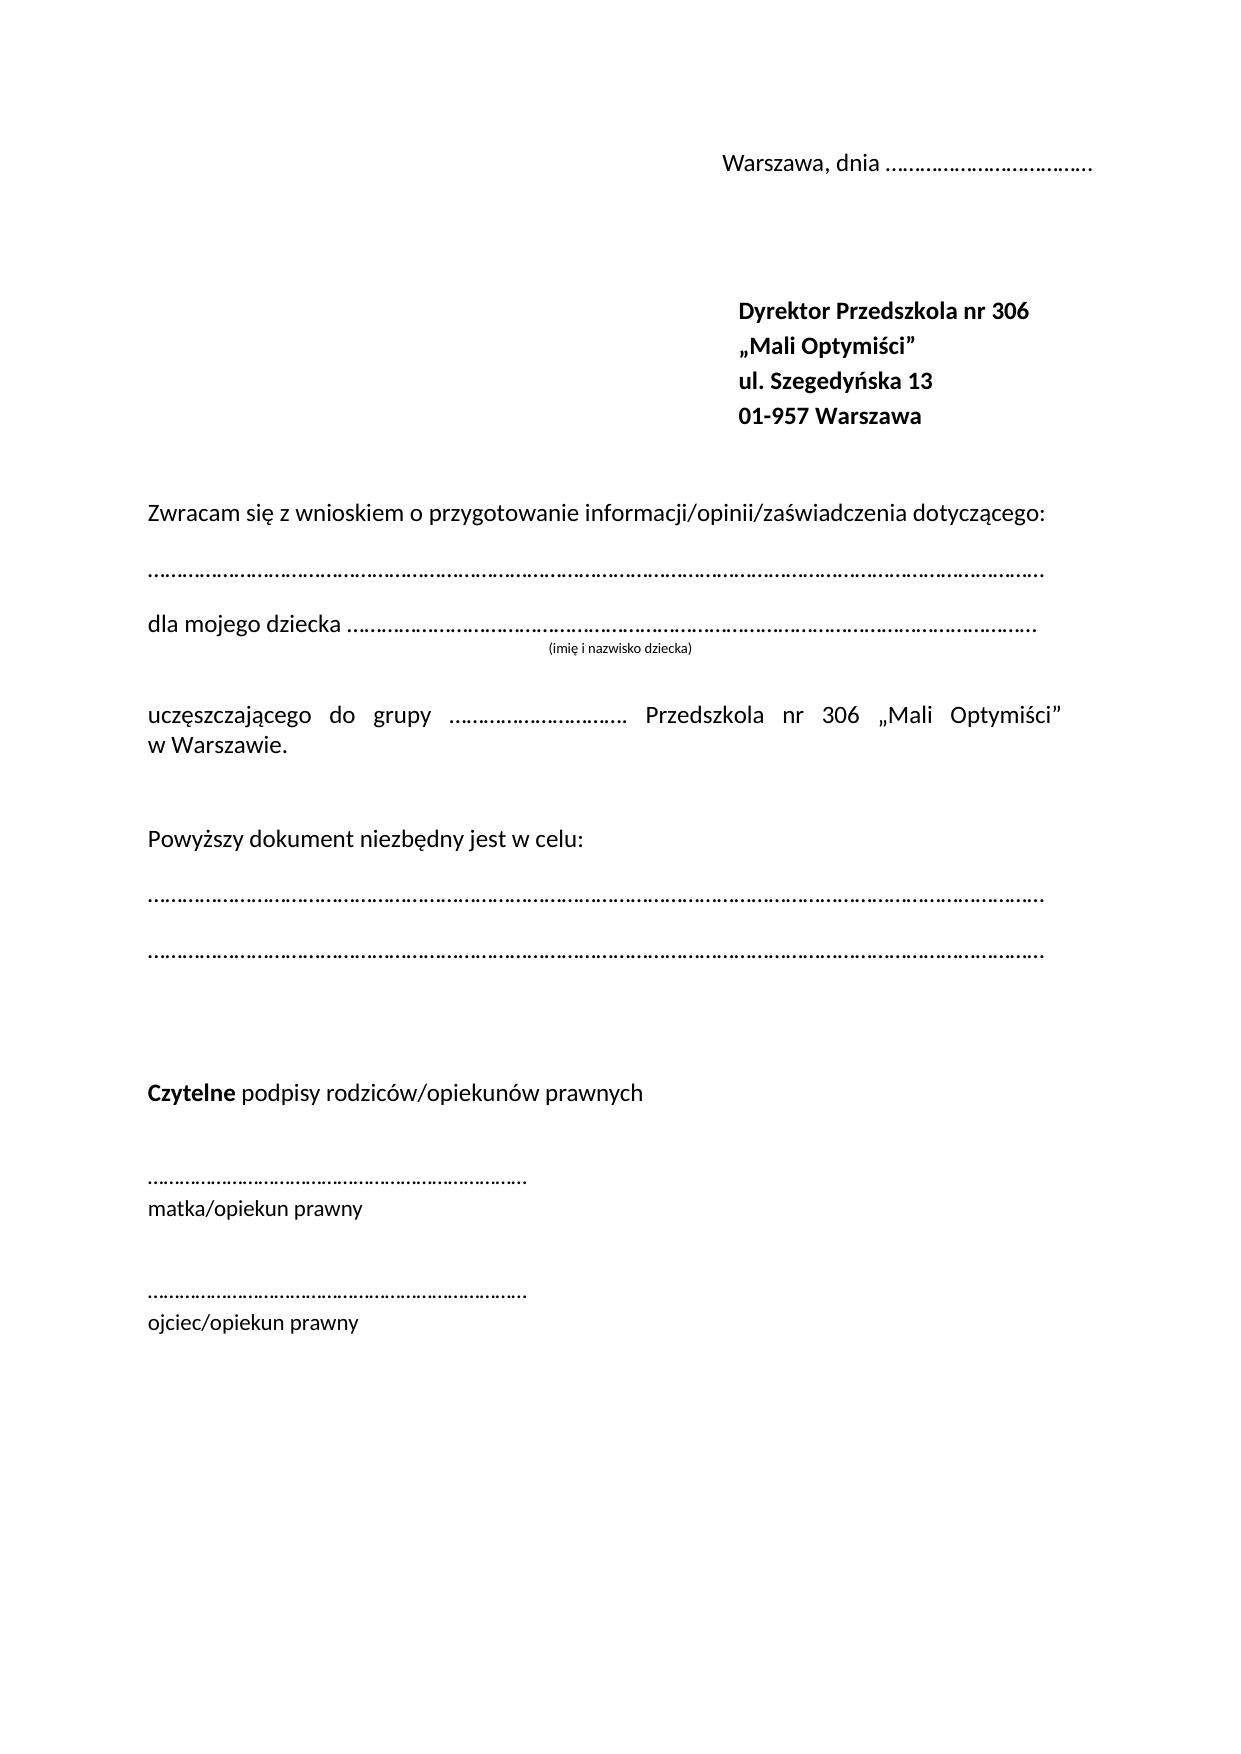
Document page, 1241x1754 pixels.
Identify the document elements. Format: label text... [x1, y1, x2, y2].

text (imię i nazwisko dziecka) [148, 639, 1093, 670]
text ul. Szegedyńska 13 [148, 365, 1093, 396]
text uczęszczającego do grupy …………………………. Przedszkola nr 306 „Mali Optymiści” w Warszawie. [148, 699, 1063, 760]
text Warszawa, dnia ……………………………… [148, 148, 1093, 178]
text dla mojego dziecka ………………………………………………………………………………………………………… [148, 609, 1063, 639]
text matka/opiekun prawny [148, 1194, 1093, 1222]
text 01-957 Warszawa [148, 400, 1093, 431]
text ojciec/opiekun prawny [148, 1308, 1093, 1336]
text Dyrektor Przedszkola nr 306 [148, 295, 1093, 326]
text Czytelne podpisy rodziców/opiekunów prawnych [148, 1077, 1093, 1107]
text Powyższy dokument niezbędny jest w celu: [148, 823, 1063, 853]
text „Mali Optymiści” [148, 330, 1093, 361]
text ………………………………………………………………………………………………………………………………………… [148, 934, 1063, 964]
text ……………………………………………………………… [148, 1162, 1093, 1190]
text Zwracam się z wnioskiem o przygotowanie informacji/opinii/zaświadczenia dotyczącego: [148, 498, 1063, 528]
text ………………………………………………………………………………………………………………………………………… [148, 878, 1063, 909]
text ……………………………………………………………… [148, 1276, 1093, 1304]
text ………………………………………………………………………………………………………………………………………… [148, 553, 1063, 584]
